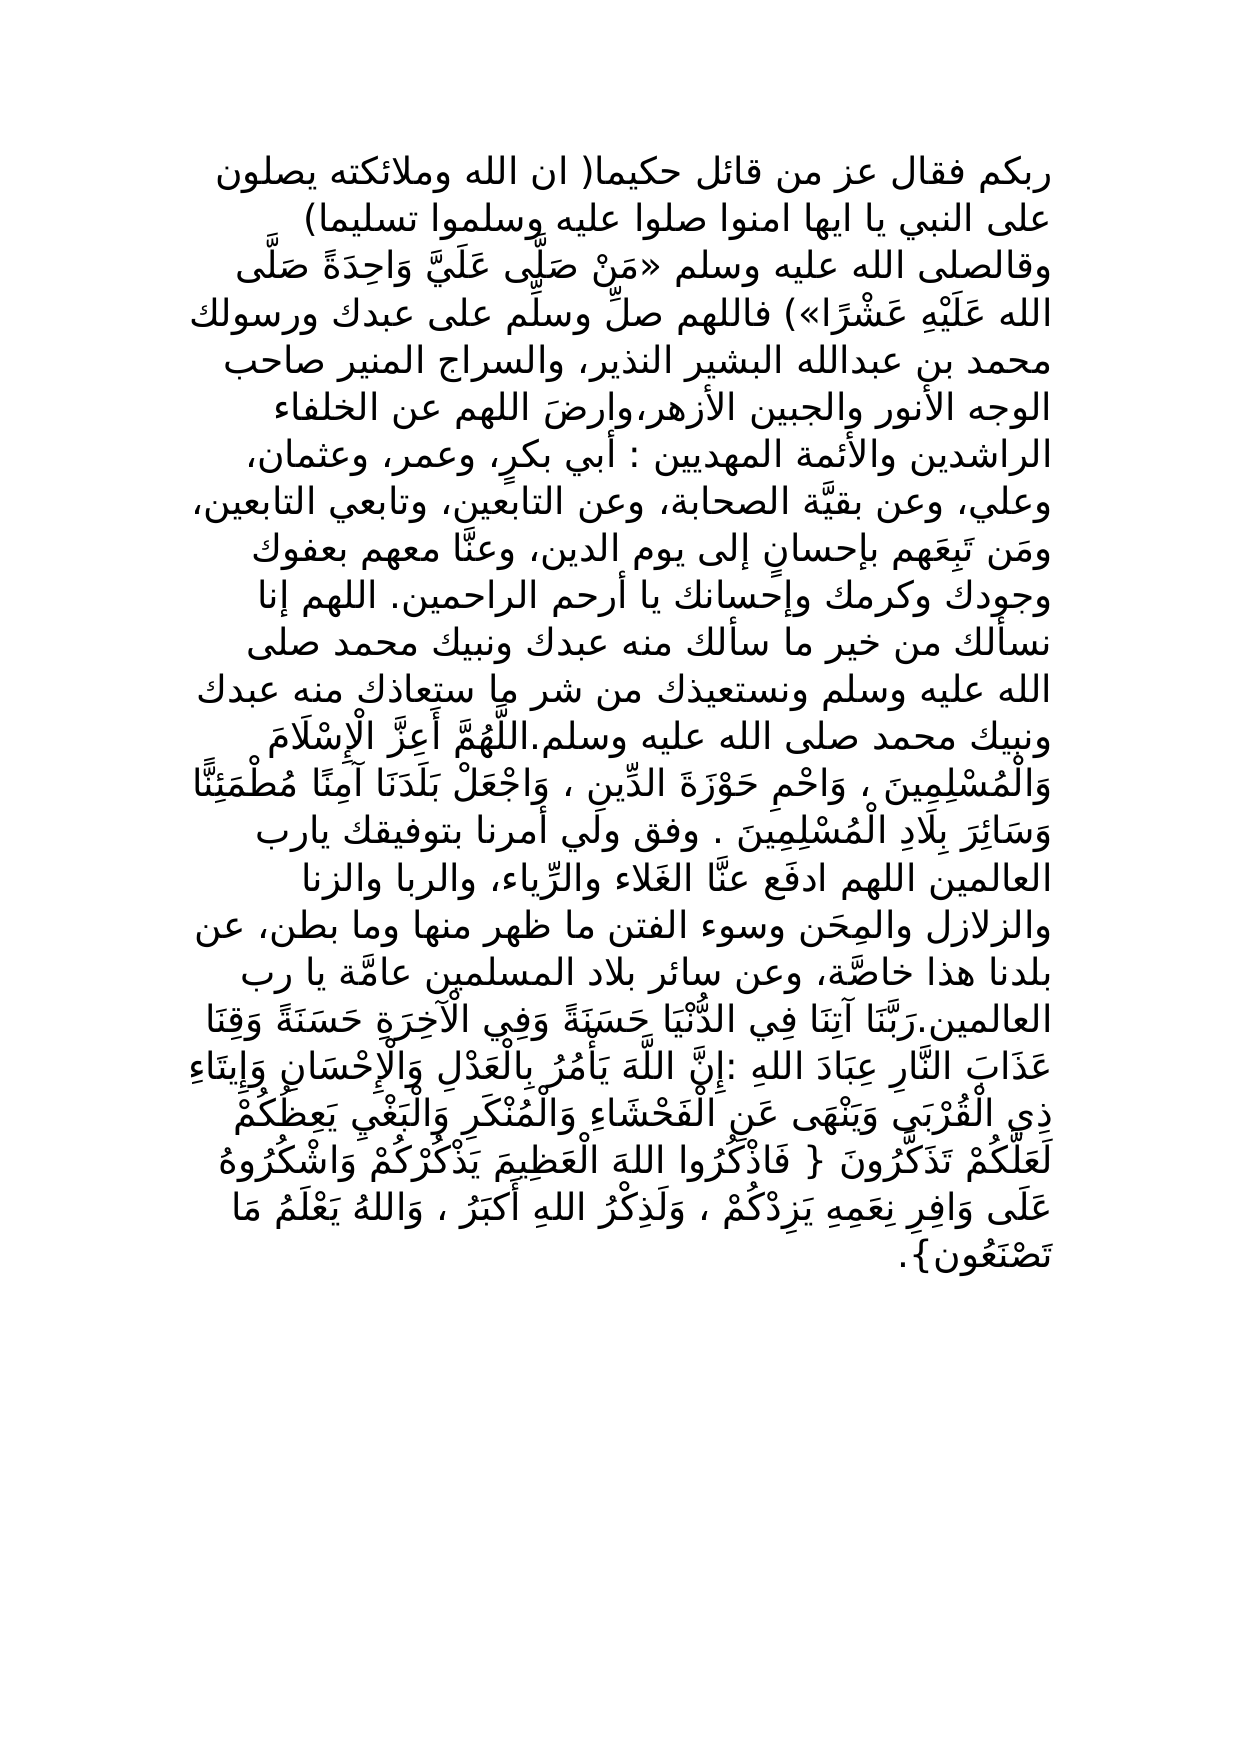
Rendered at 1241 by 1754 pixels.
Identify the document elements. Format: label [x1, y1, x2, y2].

text [187, 150, 1053, 1277]
